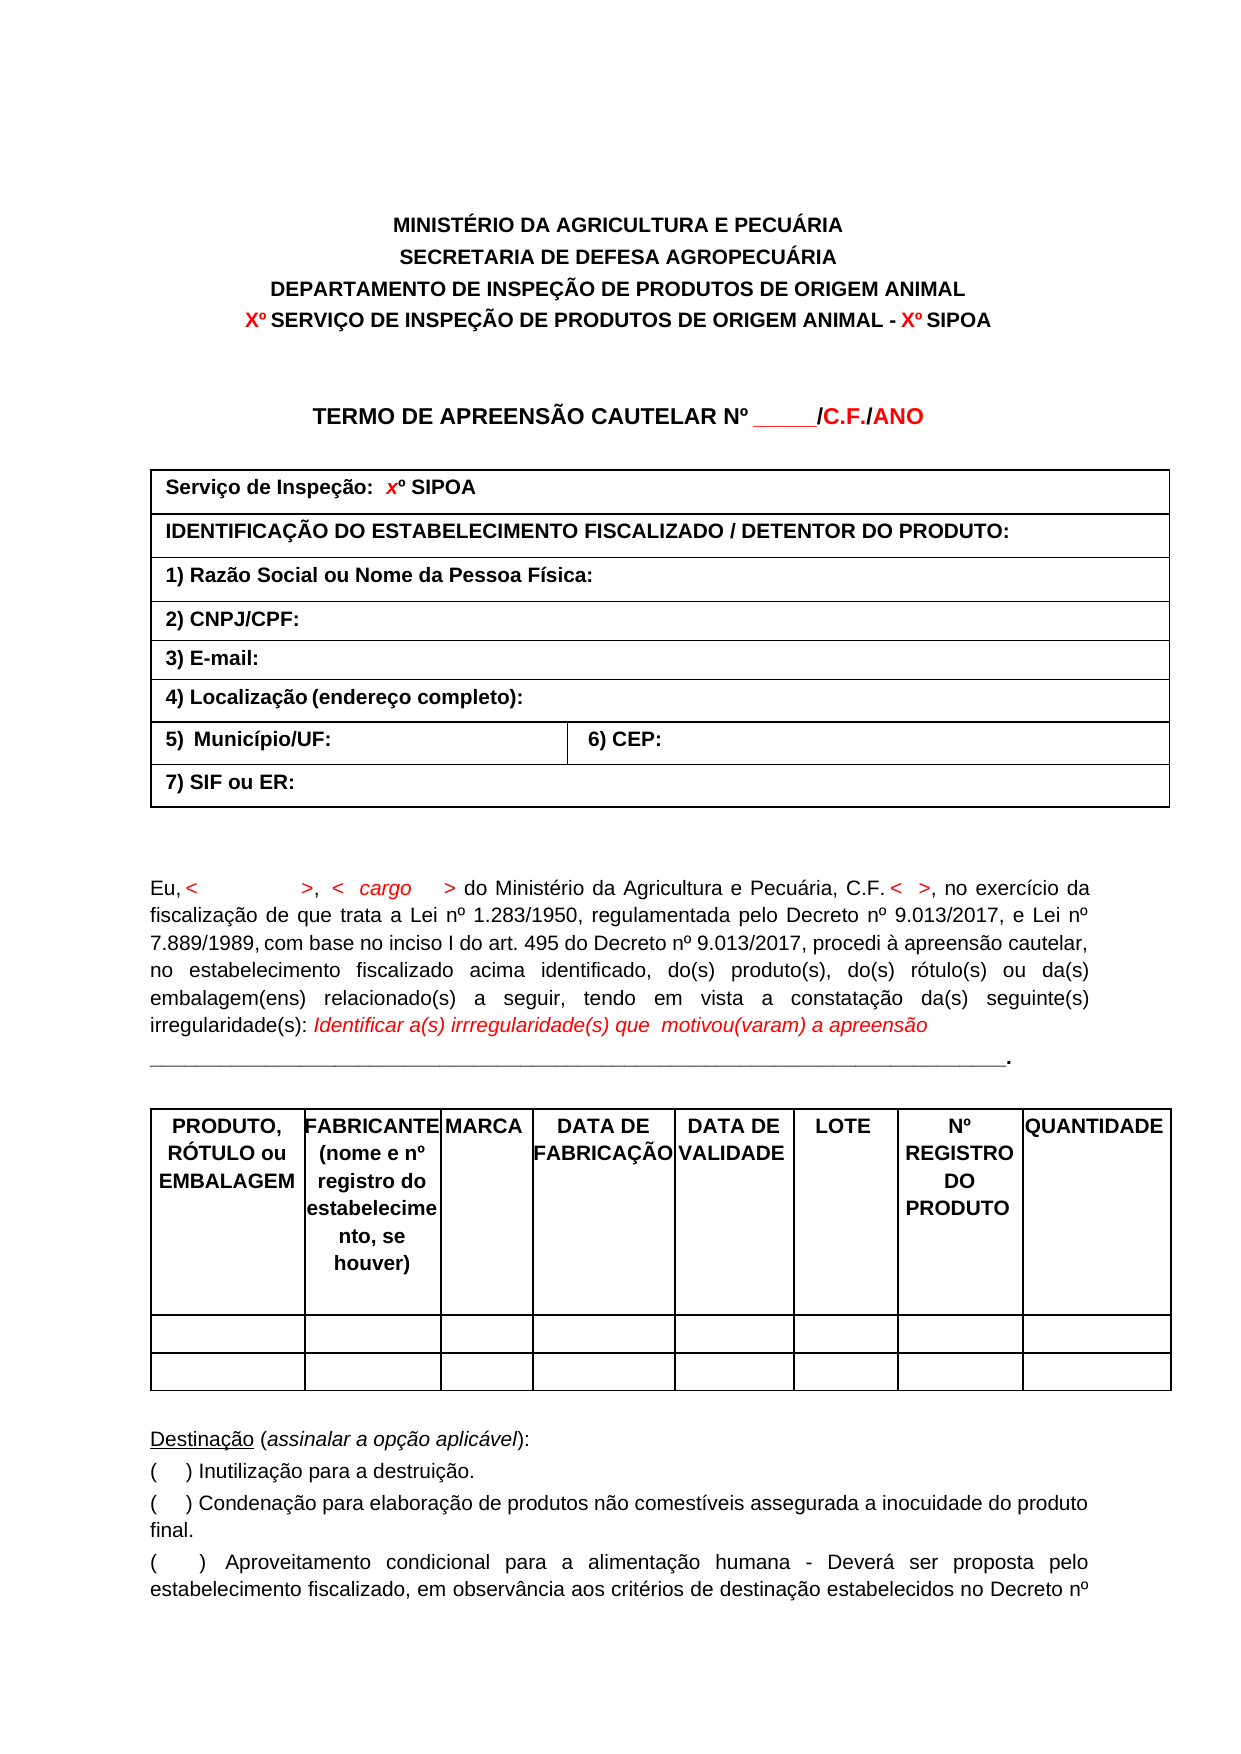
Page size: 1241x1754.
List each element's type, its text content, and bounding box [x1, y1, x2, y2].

table_cell [795, 1316, 897, 1352]
table_header QUANTIDADE [1024, 1110, 1170, 1314]
table_cell [152, 1316, 304, 1352]
table_cell 4) Localização (endereço completo): [152, 680, 1169, 721]
text SECRETARIA DE DEFESA AGROPECUÁRIA [150, 245, 1090, 269]
text MINISTÉRIO DA AGRICULTURA E PECUÁRIA [150, 213, 1090, 237]
table_cell [534, 1354, 674, 1390]
table_cell [1024, 1354, 1170, 1390]
table_cell [306, 1354, 440, 1390]
text Xº SERVIÇO DE INSPEÇÃO DE PRODUTOS DE ORIGEM ANIMAL - Xº SIPOA [150, 308, 1090, 332]
table_cell [899, 1354, 1022, 1390]
table_cell 7) SIF ou ER: [152, 765, 1169, 806]
text Destinação (assinalar a opção aplicável): [150, 1427, 1090, 1451]
text DEPARTAMENTO DE INSPEÇÃO DE PRODUTOS DE ORIGEM ANIMAL [150, 277, 1090, 301]
table_header PRODUTO, RÓTULO ou EMBALAGEM [152, 1110, 304, 1314]
table_cell [442, 1316, 532, 1352]
table_cell [1024, 1316, 1170, 1352]
text Eu, < >, < cargo > do Ministério da Agricultura e Pecuária, C.F. < >, no exercício da fiscalização de que trata a Lei nº 1.283/1950, regulamentada pelo Decreto nº 9.013/2017, e Lei nº 7.889/1989, com base no inciso I do art. 495 do Decreto nº 9.013/2017, procedi à apreensão cautelar, no estabelecimento fiscalizado acima identificado, do(s) produto(s), do(s) rótulo(s) ou da(s) embalagem(ens) relacionado(s) a seguir, tendo em vista a constatação da(s) seguinte(s) irregularidade(s): Identificar a(s) irrregularidade(s) que motivou(varam) a apreensão [150, 875, 1090, 1037]
table_cell [899, 1316, 1022, 1352]
table_cell [534, 1316, 674, 1352]
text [150, 1550, 1090, 1601]
subtitle TERMO DE APREENSÃO CAUTELAR Nº _____/C.F./ANO [150, 403, 1090, 430]
table_cell [676, 1354, 793, 1390]
table_header Nº REGISTRO DO PRODUTO [899, 1110, 1022, 1314]
table_cell [442, 1354, 532, 1390]
table_cell 5) Município/UF: [152, 723, 567, 764]
table_header LOTE [795, 1110, 897, 1314]
table_header MARCA [442, 1110, 532, 1314]
text ( ) Condenação para elaboração de produtos não comestíveis assegurada a inocuidade do produto final. [150, 1491, 1090, 1542]
table_cell [795, 1354, 897, 1390]
table_cell 2) CNPJ/CPF: [152, 602, 1169, 640]
table_header Serviço de Inspeção: xº SIPOA [152, 471, 1169, 513]
table_cell [306, 1316, 440, 1352]
table_header DATA DE VALIDADE [676, 1110, 793, 1314]
text __________________________________________________________________________. [150, 1044, 1090, 1068]
table_cell 6) CEP: [568, 723, 1169, 764]
table_cell 1) Razão Social ou Nome da Pessoa Física: [152, 558, 1169, 601]
text ( ) Inutilização para a destruição. [150, 1459, 1090, 1483]
table_cell [152, 1354, 304, 1390]
table_cell IDENTIFICAÇÃO DO ESTABELECIMENTO FISCALIZADO / DETENTOR DO PRODUTO: [152, 515, 1169, 557]
table_header DATA DE FABRICAÇÃO [534, 1110, 674, 1314]
table_cell 3) E-mail: [152, 641, 1169, 679]
table_cell [676, 1316, 793, 1352]
table_header FABRICANTE (nome e nº registro do estabelecimento, se houver) [306, 1110, 440, 1314]
